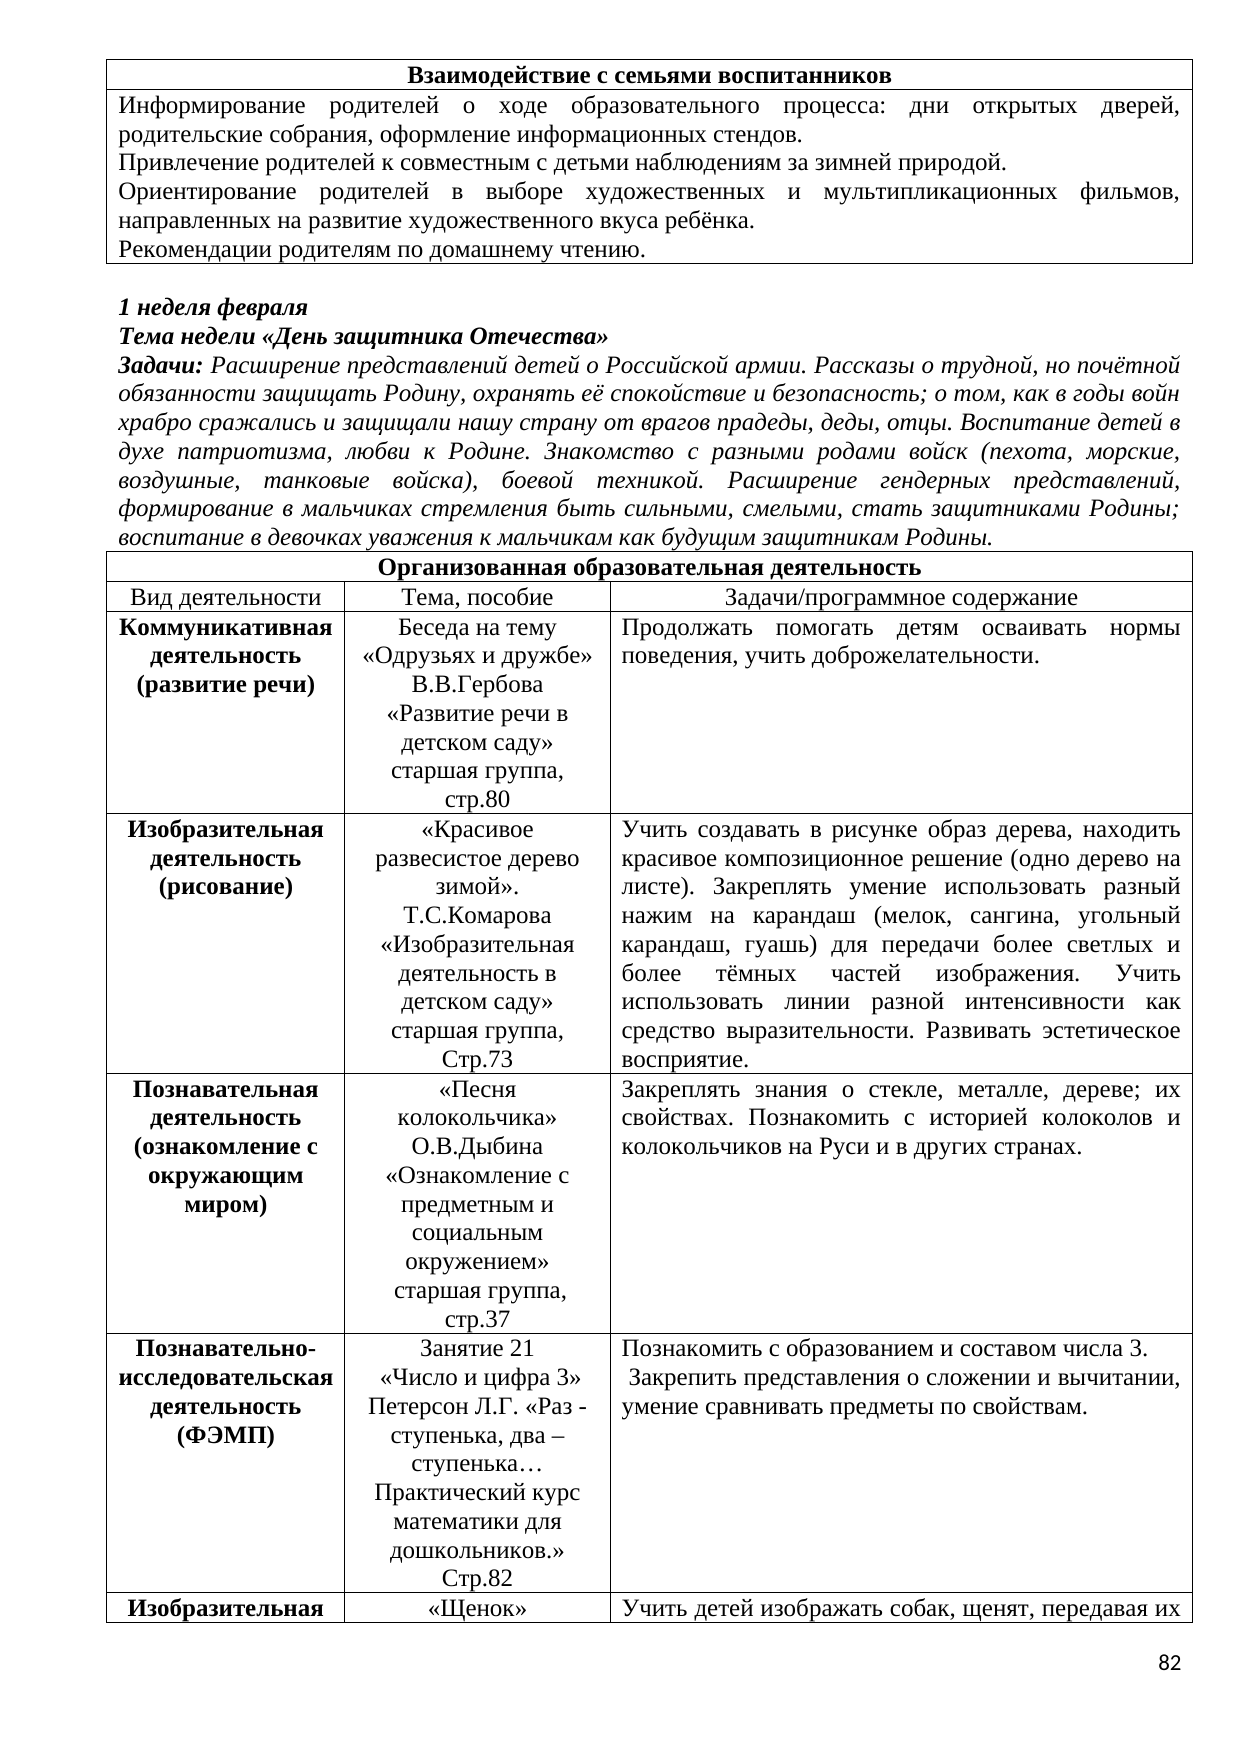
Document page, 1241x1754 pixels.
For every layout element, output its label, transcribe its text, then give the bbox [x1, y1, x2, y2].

text Тема недели «День защитника Отечества» [118, 321, 1181, 350]
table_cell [345, 1593, 610, 1622]
table_cell «Красивое развесистое дерево зимой». Т.С.Комарова «Изобразительная деятельность в детском саду» старшая группа, Стр.73 [345, 814, 610, 1073]
table_cell Познавательная деятельность (ознакомление с окружающим миром) [107, 1074, 344, 1332]
table_cell Взаимодействие с семьями воспитанников [107, 60, 1192, 89]
table_cell Познакомить с образованием и составом числа 3. Закрепить представления о сложении и вычитании, умение сравнивать предметы по свойствам. [611, 1334, 1192, 1592]
table_cell Познавательно-исследовательская деятельность (ФЭМП) [107, 1334, 344, 1592]
table_cell Закреплять знания о стекле, металле, дереве; их свойствах. Познакомить с историей колоколов и колокольчиков на Руси и в других странах. [611, 1074, 1192, 1332]
table_cell Тема, пособие [345, 582, 610, 611]
table_cell Занятие 21 «Число и цифра 3» Петерсон Л.Г. «Раз -ступенька, два – ступенька… Практический курс математики для дошкольников.» Стр.82 [345, 1334, 610, 1592]
table_cell Задачи/программное содержание [611, 582, 1192, 611]
text 1 неделя февраля [118, 292, 1181, 321]
table_cell Изобразительная деятельность (рисование) [107, 814, 344, 1073]
table_cell Беседа на тему «Одрузьях и дружбе» В.В.Гербова «Развитие речи в детском саду» старшая группа, стр.80 [345, 612, 610, 813]
table_cell Информирование родителей о ходе образовательного процесса: дни открытых дверей, родительские собрания, оформление информационных стендов. Привлечение родителей к совместным с детьми наблюдениям за зимней природой. Ориентирование родителей в выборе художественных и мультипликационных фильмов, направленных на развитие художественного вкуса ребёнка. Рекомендации родителям по домашнему чтению. [107, 90, 1192, 262]
table_cell Коммуникативная деятельность (развитие речи) [107, 612, 344, 813]
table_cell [107, 1593, 344, 1622]
table_cell Учить создавать в рисунке образ дерева, находить красивое композиционное решение (одно дерево на листе). Закреплять умение использовать разный нажим на карандаш (мелок, сангина, угольный карандаш, гуашь) для передачи более светлых и более тёмных частей изображения. Учить использовать линии разной интенсивности как средство выразительности. Развивать эстетическое восприятие. [611, 814, 1192, 1073]
text Задачи: Расширение представлений детей о Российской армии. Рассказы о трудной, но почётной обязанности защищать Родину, охранять её спокойствие и безопасность; о том, как в годы войн храбро сражались и защищали нашу страну от врагов прадеды, деды, отцы. Воспитание детей в духе патриотизма, любви к Родине. Знакомство с разными родами войск (пехота, морские, воздушные, танковые войска), боевой техникой. Расширение гендерных представлений, формирование в мальчиках стремления быть сильными, смелыми, стать защитниками Родины; воспитание в девочках уважения к мальчикам как будущим защитникам Родины. [118, 350, 1181, 551]
table_header Организованная образовательная деятельность [107, 552, 1192, 581]
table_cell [611, 1593, 1192, 1622]
table_cell Продолжать помогать детям осваивать нормы поведения, учить доброжелательности. [611, 612, 1192, 813]
table_cell Вид деятельности [107, 582, 344, 611]
table_cell «Песня колокольчика» О.В.Дыбина «Ознакомление с предметным и социальным окружением» старшая группа, стр.37 [345, 1074, 610, 1332]
